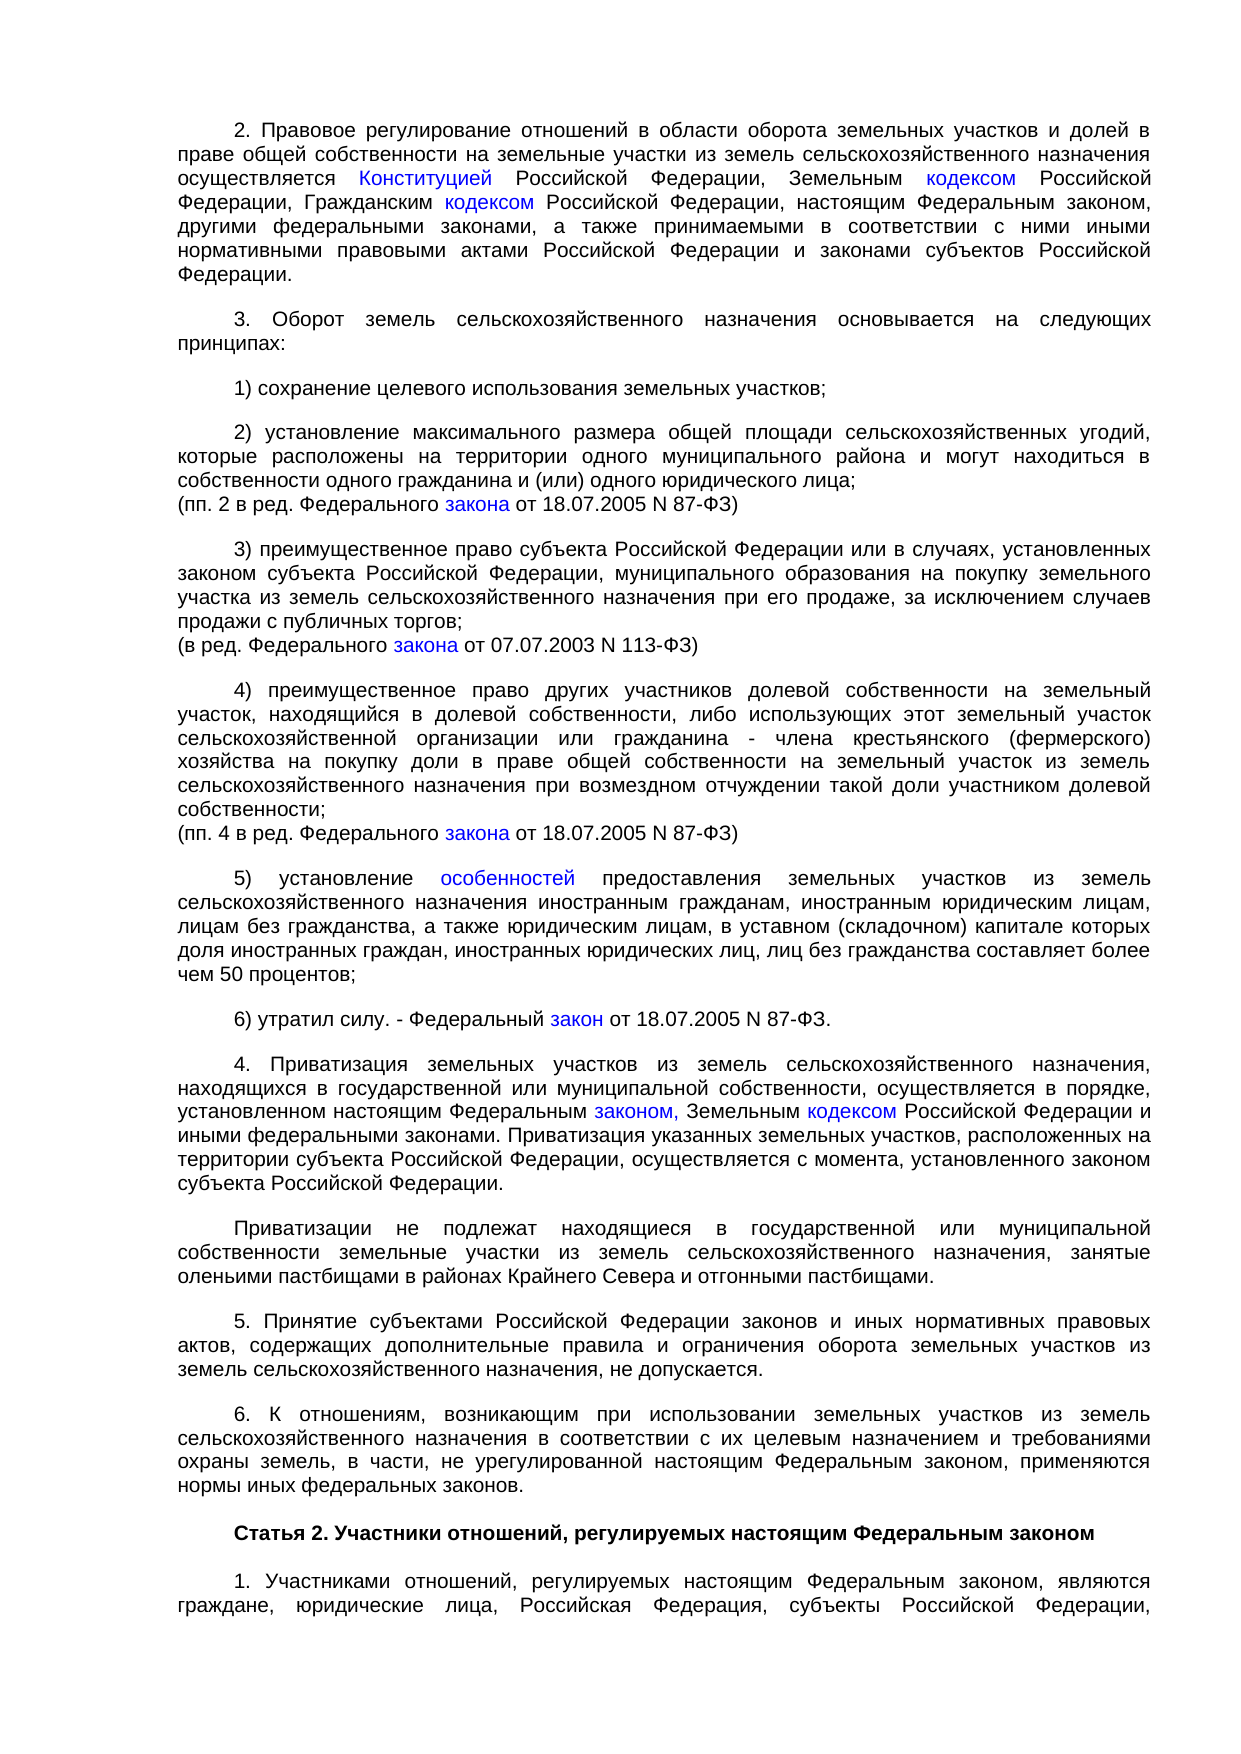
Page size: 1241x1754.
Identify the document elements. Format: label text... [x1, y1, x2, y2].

text Приватизации не подлежат находящиеся в государственной или муниципальной собственности земельные участки из земель сельскохозяйственного назначения, занятые оленьими пастбищами в районах Крайнего Севера и отгонными пастбищами. [177, 1216, 1152, 1288]
text 3) преимущественное право субъекта Российской Федерации или в случаях, установленных законом субъекта Российской Федерации, муниципального образования на покупку земельного участка из земель сельскохозяйственного назначения при его продаже, за исключением случаев продажи с публичных торгов; [177, 537, 1152, 633]
text 2) установление максимального размера общей площади сельскохозяйственных угодий, которые расположены на территории одного муниципального района и могут находиться в собственности одного гражданина и (или) одного юридического лица; [177, 420, 1152, 492]
text 6. К отношениям, возникающим при использовании земельных участков из земель сельскохозяйственного назначения в соответствии с их целевым назначением и требованиями охраны земель, в части, не урегулированной настоящим Федеральным законом, применяются нормы иных федеральных законов. [177, 1401, 1152, 1497]
text 5) установление особенностей предоставления земельных участков из земель сельскохозяйственного назначения иностранным гражданам, иностранным юридическим лицам, лицам без гражданства, а также юридическим лицам, в уставном (складочном) капитале которых доля иностранных граждан, иностранных юридических лиц, лиц без гражданства составляет более чем 50 процентов; [177, 866, 1152, 986]
text 5. Принятие субъектами Российской Федерации законов и иных нормативных правовых актов, содержащих дополнительные правила и ограничения оборота земельных участков из земель сельскохозяйственного назначения, не допускается. [177, 1309, 1152, 1381]
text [177, 1569, 1152, 1617]
text 1) сохранение целевого использования земельных участков; [177, 375, 1152, 399]
title Статья 2. Участники отношений, регулируемых настоящим Федеральным законом [177, 1521, 1152, 1545]
text (пп. 2 в ред. Федерального закона от 18.07.2005 N 87-ФЗ) [177, 492, 1152, 516]
text 2. Правовое регулирование отношений в области оборота земельных участков и долей в праве общей собственности на земельные участки из земель сельскохозяйственного назначения осуществляется Конституцией Российской Федерации, Земельным кодексом Российской Федерации, Гражданским кодексом Российской Федерации, настоящим Федеральным законом, другими федеральными законами, а также принимаемыми в соответствии с ними иными нормативными правовыми актами Российской Федерации и законами субъектов Российской Федерации. [177, 118, 1152, 286]
text (пп. 4 в ред. Федерального закона от 18.07.2005 N 87-ФЗ) [177, 821, 1152, 845]
text 4) преимущественное право других участников долевой собственности на земельный участок, находящийся в долевой собственности, либо использующих этот земельный участок сельскохозяйственной организации или гражданина - члена крестьянского (фермерского) хозяйства на покупку доли в праве общей собственности на земельный участок из земель сельскохозяйственного назначения при возмездном отчуждении такой доли участником долевой собственности; [177, 677, 1152, 821]
text 3. Оборот земель сельскохозяйственного назначения основывается на следующих принципах: [177, 307, 1152, 354]
text (в ред. Федерального закона от 07.07.2003 N 113-ФЗ) [177, 633, 1152, 657]
text 6) утратил силу. - Федеральный закон от 18.07.2005 N 87-ФЗ. [177, 1007, 1152, 1031]
text 4. Приватизация земельных участков из земель сельскохозяйственного назначения, находящихся в государственной или муниципальной собственности, осуществляется в порядке, установленном настоящим Федеральным законом, Земельным кодексом Российской Федерации и иными федеральными законами. Приватизация указанных земельных участков, расположенных на территории субъекта Российской Федерации, осуществляется с момента, установленного законом субъекта Российской Федерации. [177, 1051, 1152, 1195]
